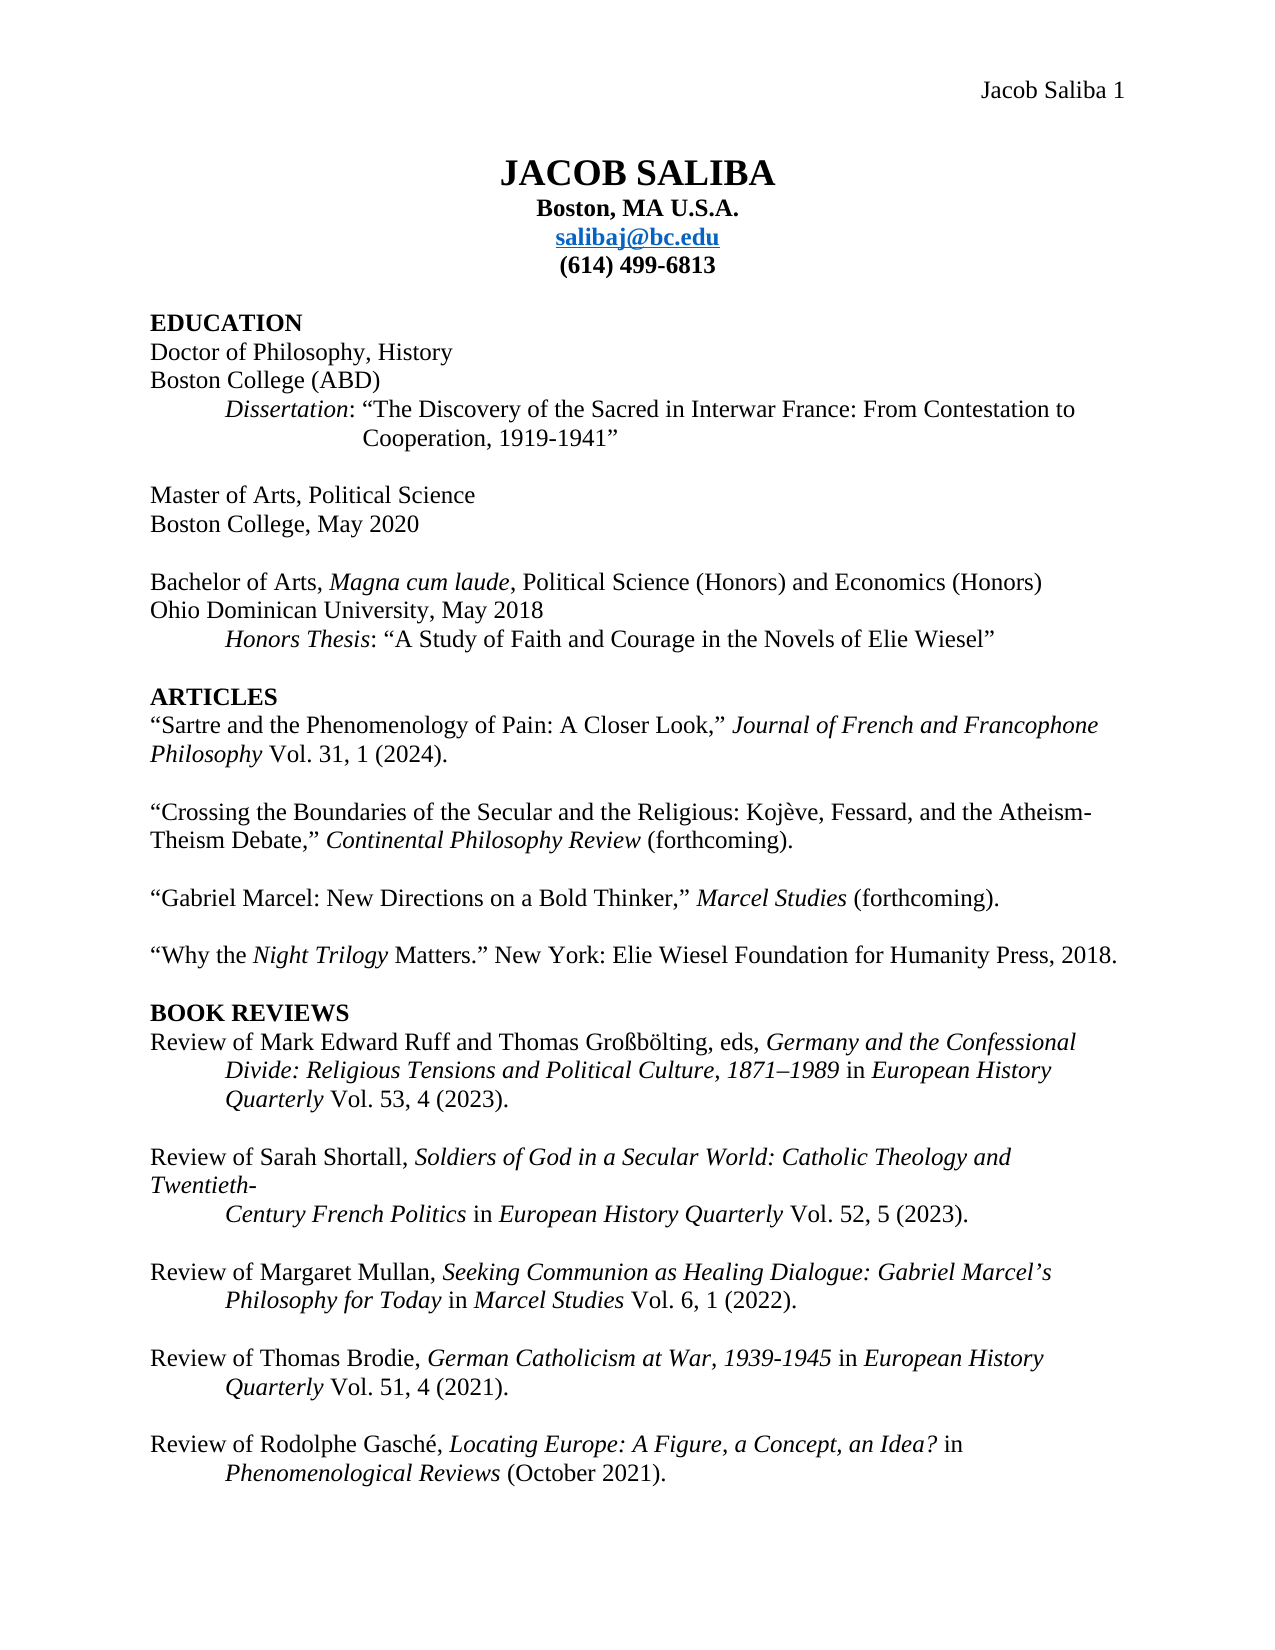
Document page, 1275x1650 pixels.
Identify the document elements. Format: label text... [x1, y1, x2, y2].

text Review of Rodolphe Gasché, Locating Europe: A Figure, a Concept, an Idea? in [150, 1429, 1125, 1458]
text Cooperation, 1919-1941” [300, 423, 1125, 452]
text Honors Thesis: “A Study of Faith and Courage in the Novels of Elie Wiesel” [225, 624, 1125, 653]
text salibaj@bc.edu [150, 222, 1125, 251]
text Bachelor of Arts, Magna cum laude, Political Science (Honors) and Economics (Honors) [150, 567, 1125, 596]
text Quarterly Vol. 51, 4 (2021). [150, 1372, 1125, 1401]
text ARTICLES [150, 682, 1125, 711]
text Century French Politics in European History Quarterly Vol. 52, 5 (2023). [150, 1199, 1125, 1228]
text Review of Thomas Brodie, German Catholicism at War, 1939-1945 in European History [150, 1343, 1125, 1372]
text Boston College, May 2020 [150, 509, 1125, 538]
text “Sartre and the Phenomenology of Pain: A Closer Look,” Journal of French and Francophone Philosophy Vol. 31, 1 (2024). [150, 711, 1125, 768]
text Phenomenological Reviews (October 2021). [150, 1458, 1125, 1487]
text (614) 499-6813 [150, 251, 1125, 279]
text “Why the Night Trilogy Matters.” New York: Elie Wiesel Foundation for Humanity Press, 2018. [150, 941, 1125, 969]
text Doctor of Philosophy, History [150, 337, 1125, 366]
text “Gabriel Marcel: New Directions on a Bold Thinker,” Marcel Studies (forthcoming). [150, 883, 1125, 912]
text Boston, MA U.S.A. [150, 193, 1125, 222]
text Review of Mark Edward Ruff and Thomas Großbölting, eds, Germany and the Confessional [150, 1027, 1125, 1056]
text JACOB SALIBA [150, 150, 1125, 193]
text Dissertation: “The Discovery of the Sacred in Interwar France: From Contestation to [150, 394, 1125, 423]
text Review of Sarah Shortall, Soldiers of God in a Secular World: Catholic Theology and Twentieth- [150, 1142, 1125, 1199]
text Boston College (ABD) [150, 366, 1125, 394]
text EDUCATION [150, 308, 1125, 337]
text Ohio Dominican University, May 2018 [150, 596, 1125, 624]
text Review of Margaret Mullan, Seeking Communion as Healing Dialogue: Gabriel Marcel’s [150, 1257, 1125, 1286]
text Divide: Religious Tensions and Political Culture, 1871–1989 in European History Quarterly Vol. 53, 4 (2023). [225, 1056, 1125, 1113]
text BOOK REVIEWS [150, 998, 1125, 1027]
text “Crossing the Boundaries of the Secular and the Religious: Kojève, Fessard, and the Atheism-Theism Debate,” Continental Philosophy Review (forthcoming). [150, 797, 1125, 854]
text Master of Arts, Political Science [150, 481, 1125, 509]
text Philosophy for Today in Marcel Studies Vol. 6, 1 (2022). [150, 1286, 1125, 1314]
